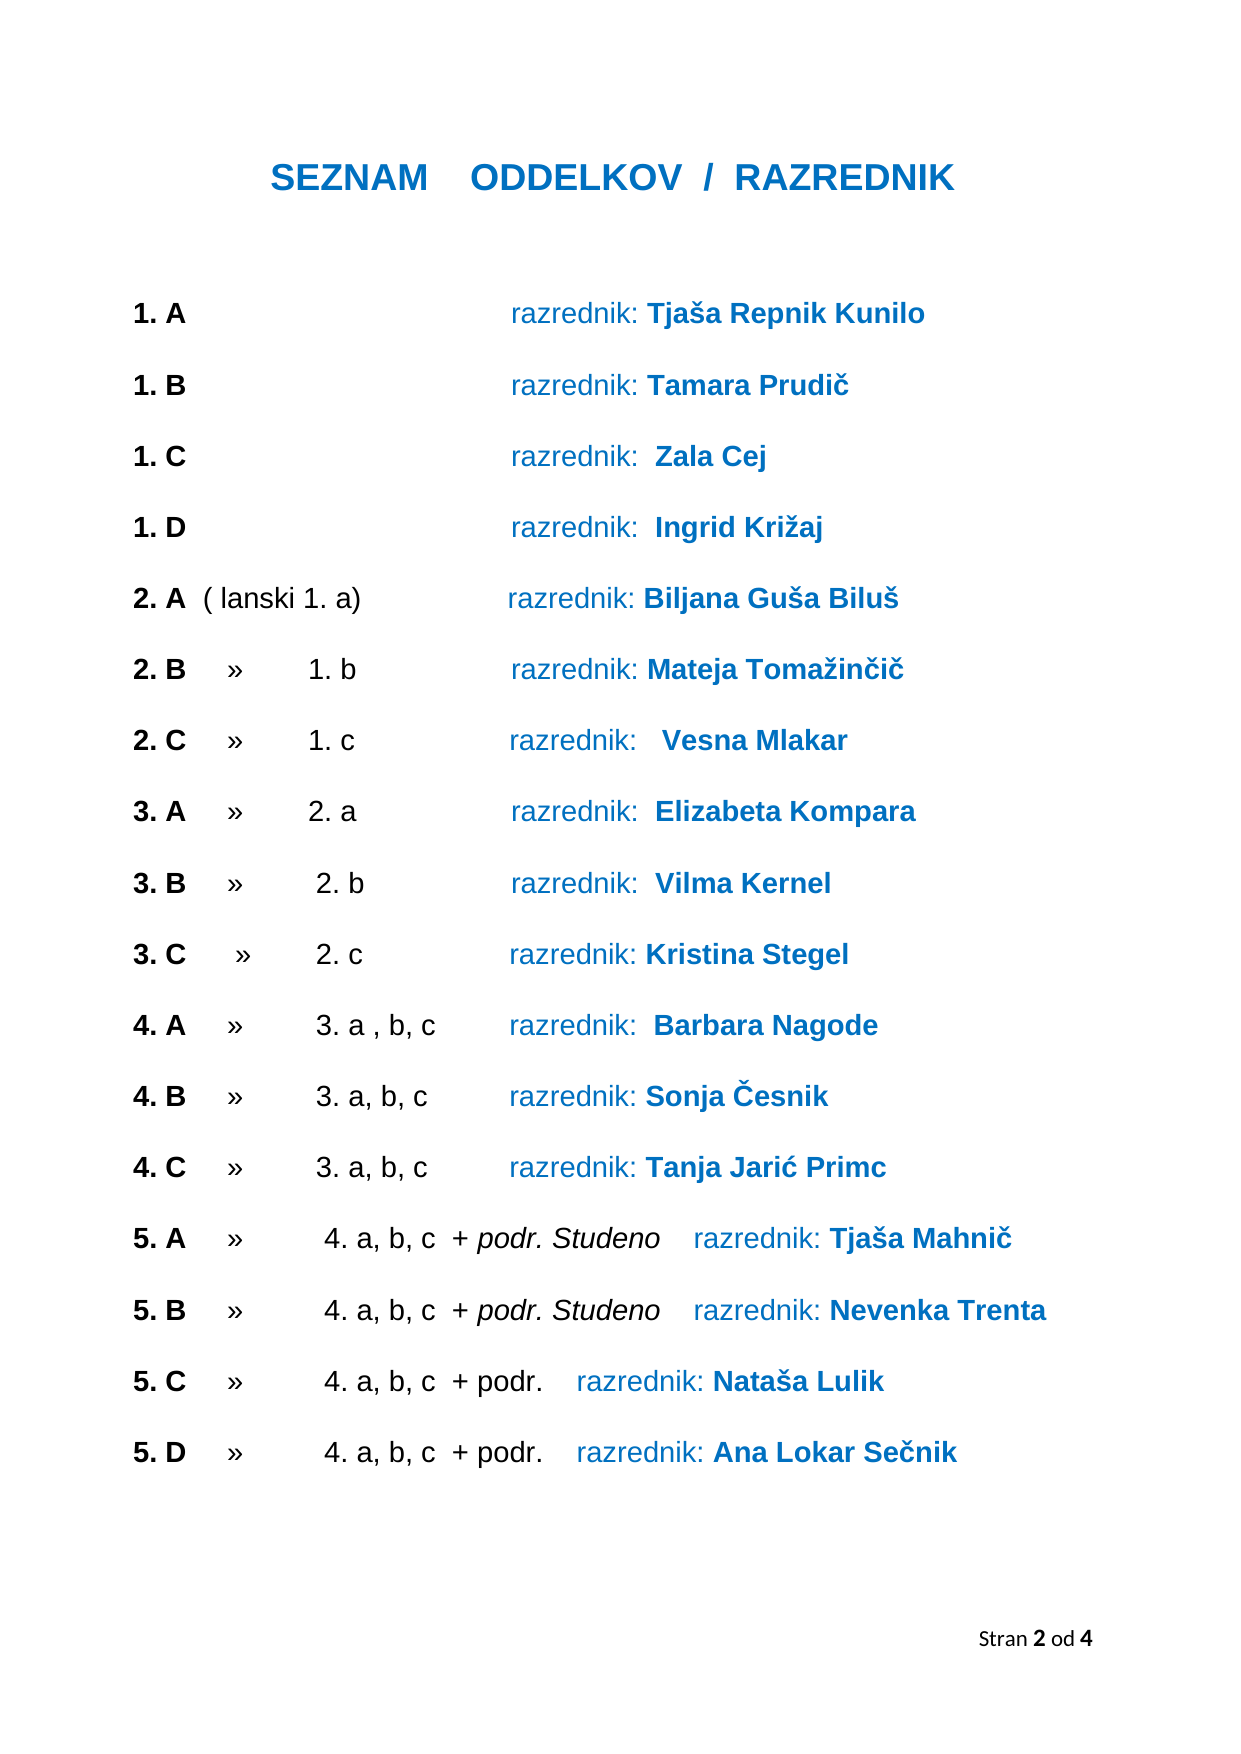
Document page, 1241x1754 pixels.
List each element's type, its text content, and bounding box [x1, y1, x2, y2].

text 5. C » 4. a, b, c + podr. razrednik: Nataša Lulik [133, 1364, 1093, 1397]
text 3. C » 2. c razrednik: Kristina Stegel [133, 937, 1093, 970]
text 1. A razrednik: Tjaša Repnik Kunilo [133, 296, 1093, 330]
text 2. C » 1. c razrednik: Vesna Mlakar [133, 723, 1093, 757]
text 2. B » 1. b razrednik: Mateja Tomažinčič [133, 652, 1093, 686]
text 4. B » 3. a, b, c razrednik: Sonja Česnik [133, 1079, 1093, 1113]
text 5. A » 4. a, b, c + podr. Studeno razrednik: Tjaša Mahnič [133, 1221, 1093, 1255]
text 3. B » 2. b razrednik: Vilma Kernel [133, 866, 1093, 899]
text 5. B » 4. a, b, c + podr. Studeno razrednik: Nevenka Trenta [133, 1292, 1093, 1326]
text 3. A » 2. a razrednik: Elizabeta Kompara [133, 794, 1093, 828]
text 1. D razrednik: Ingrid Križaj [133, 510, 1093, 543]
text SEZNAM ODDELKOV / RAZREDNIK [133, 156, 1093, 199]
text 5. D » 4. a, b, c + podr. razrednik: Ana Lokar Sečnik [133, 1435, 1093, 1468]
text 2. A ( lanski 1. a) razrednik: Biljana Guša Biluš [133, 581, 1093, 614]
text 4. C » 3. a, b, c razrednik: Tanja Jarić Primc [133, 1150, 1093, 1184]
text 1. C razrednik: Zala Cej [133, 439, 1093, 472]
text 1. B razrednik: Tamara Prudič [133, 368, 1093, 401]
text 4. A » 3. a , b, c razrednik: Barbara Nagode [133, 1008, 1093, 1041]
